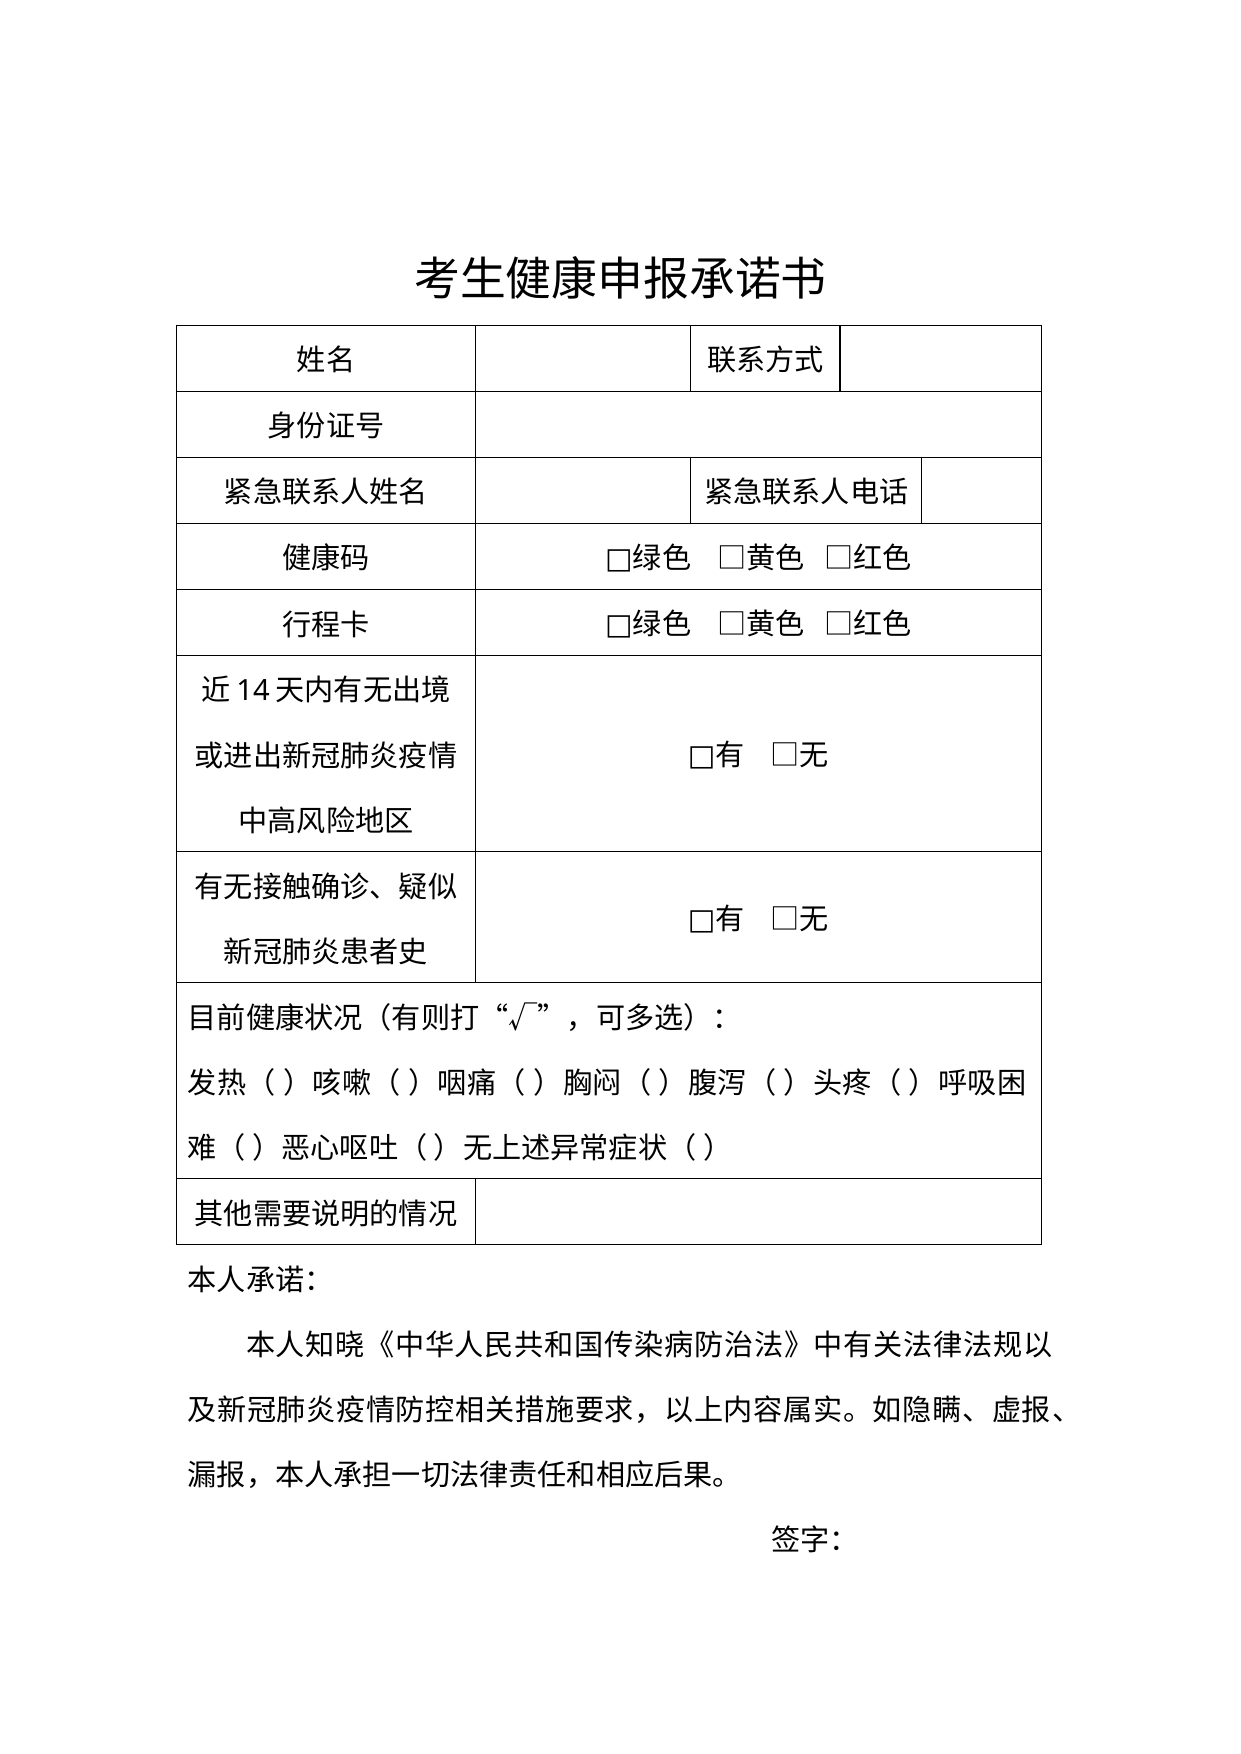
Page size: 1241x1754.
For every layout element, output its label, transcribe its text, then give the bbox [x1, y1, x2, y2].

table_cell [476, 392, 1041, 457]
table_header 姓名 [177, 326, 475, 391]
table_cell 近14天内有无出境或进出新冠肺炎疫情中高风险地区 [177, 656, 475, 851]
table_cell 目前健康状况（有则打“√”，可多选）： 发热（ ）咳嗽（ ）咽痛（ ）胸闷（ ）腹泻（ ）头疼（ ）呼吸困难（ ）恶心呕吐（ ）无上述异常症状（ ） [177, 983, 1041, 1178]
table_header 联系方式 [691, 326, 839, 391]
table_header [841, 326, 1041, 391]
table_cell [476, 1179, 1041, 1244]
table_cell □绿色 □黄色 □红色 [476, 524, 1041, 589]
text 本人承诺： [187, 1245, 1053, 1310]
table_cell 行程卡 [177, 590, 475, 655]
table_cell □有 □无 [476, 656, 1041, 851]
table_cell 紧急联系人电话 [691, 458, 921, 523]
text 本人知晓《中华人民共和国传染病防治法》中有关法律法规以及新冠肺炎疫情防控相关措施要求，以上内容属实。如隐瞒、虚报、漏报，本人承担一切法律责任和相应后果。 [187, 1310, 1053, 1505]
table_cell [922, 458, 1041, 523]
table_cell 健康码 [177, 524, 475, 589]
table_cell 身份证号 [177, 392, 475, 457]
text 签字： [187, 1505, 1053, 1570]
table_cell 紧急联系人姓名 [177, 458, 475, 523]
table_cell 其他需要说明的情况 [177, 1179, 475, 1244]
table_header [476, 326, 690, 391]
text 考生健康申报承诺书 [187, 227, 1053, 324]
table_cell □绿色 □黄色 □红色 [476, 590, 1041, 655]
table_cell 有无接触确诊、疑似新冠肺炎患者史 [177, 852, 475, 982]
table_cell □有 □无 [476, 852, 1041, 982]
table_cell [476, 458, 690, 523]
